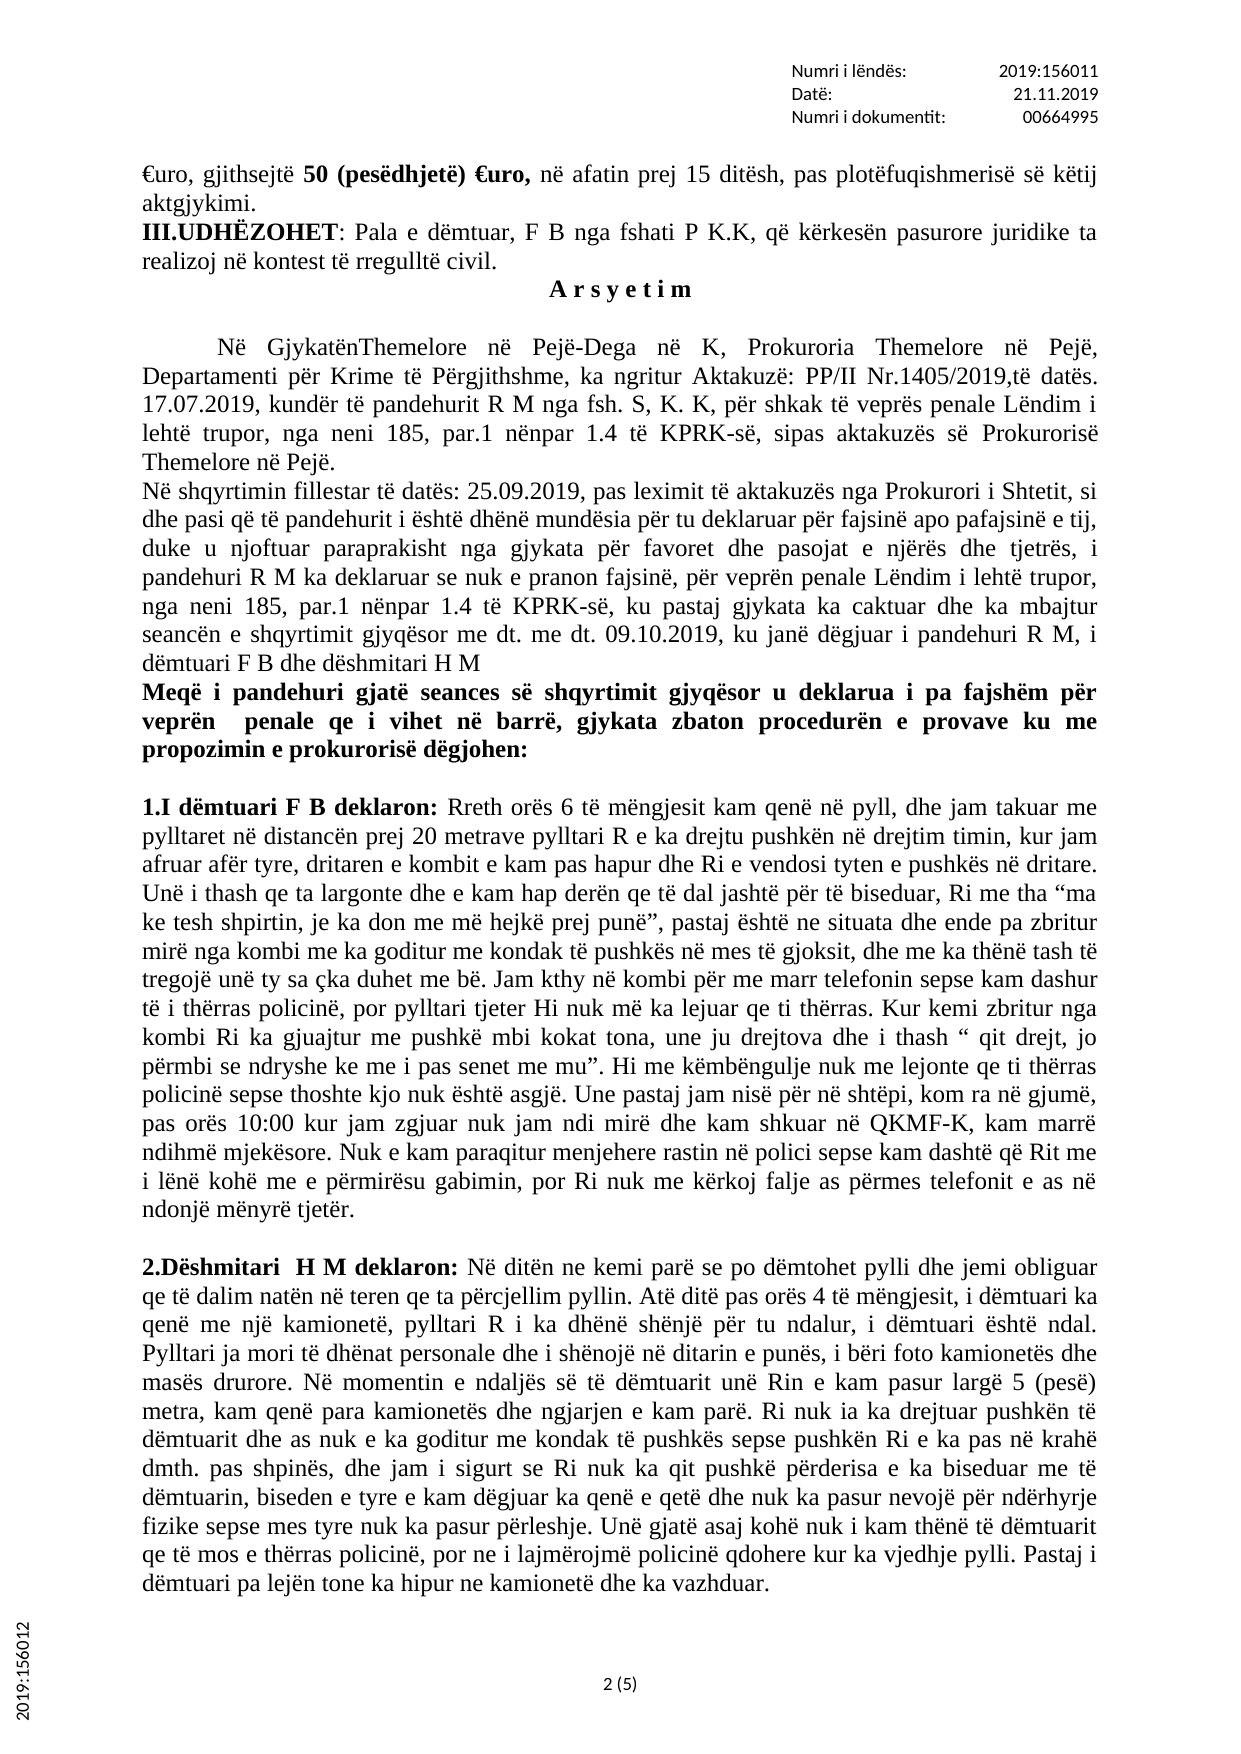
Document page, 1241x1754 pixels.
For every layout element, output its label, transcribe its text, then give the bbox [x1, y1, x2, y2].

text 1.I dëmtuari F B deklaron: Rreth orës 6 të mëngjesit kam qenë në pyll, dhe jam takuar me pylltaret në distancën prej 20 metrave pylltari R e ka drejtu pushkën në drejtim timin, kur jam afruar afër tyre, dritaren e kombit e kam pas hapur dhe Ri e vendosi tyten e pushkës në dritare. Unë i thash qe ta largonte dhe e kam hap derën qe të dal jashtë për të biseduar, Ri me tha “ma ke tesh shpirtin, je ka don me më hejkë prej punë”, pastaj është ne situata dhe ende pa zbritur mirë nga kombi me ka goditur me kondak të pushkës në mes të gjoksit, dhe me ka thënë tash të tregojë unë ty sa çka duhet me bë. Jam kthy në kombi për me marr telefonin sepse kam dashur të i thërras policinë, por pylltari tjeter Hi nuk më ka lejuar qe ti thërras. Kur kemi zbritur nga kombi Ri ka gjuajtur me pushkë mbi kokat tona, une ju drejtova dhe i thash “ qit drejt, jo përmbi se ndryshe ke me i pas senet me mu”. Hi me këmbëngulje nuk me lejonte qe ti thërras policinë sepse thoshte kjo nuk është asgjë. Une pastaj jam nisë për në shtëpi, kom ra në gjumë, pas orës 10:00 kur jam zgjuar nuk jam ndi mirë dhe kam shkuar në QKMF-K, kam marrë ndihmë mjekësore. Nuk e kam paraqitur menjehere rastin në polici sepse kam dashtë që Rit me i lënë kohë me e përmirësu gabimin, por Ri nuk me kërkoj falje as përmes telefonit e as në ndonjë mënyrë tjetër. [142, 792, 1098, 1223]
text III.UDHËZOHET: Pala e dëmtuar, F B nga fshati P K.K, që kërkesën pasurore juridike ta realizoj në kontest të rregulltë civil. [142, 217, 1098, 274]
text Në shqyrtimin fillestar të datës: 25.09.2019, pas leximit të aktakuzës nga Prokurori i Shtetit, si dhe pasi që të pandehurit i është dhënë mundësia për tu deklaruar për fajsinë apo pafajsinë e tij, duke u njoftuar paraprakisht nga gjykata për favoret dhe pasojat e njërës dhe tjetrës, i pandehuri R M ka deklaruar se nuk e pranon fajsinë, për veprën penale Lëndim i lehtë trupor, nga neni 185, par.1 nënpar 1.4 të KPRK-së, ku pastaj gjykata ka caktuar dhe ka mbajtur seancën e shqyrtimit gjyqësor me dt. me dt. 09.10.2019, ku janë dëgjuar i pandehuri R M, i dëmtuari F B dhe dëshmitari H M [142, 476, 1098, 677]
text A r s y e t i m [142, 274, 1098, 303]
text Në GjykatënThemelore në Pejë-Dega në K, Prokuroria Themelore në Pejë, Departamenti për Krime të Përgjithshme, ka ngritur Aktakuzë: PP/II Nr.1405/2019,të datës. 17.07.2019, kundër të pandehurit R M nga fsh. S, K. K, për shkak të veprës penale Lëndim i lehtë trupor, nga neni 185, par.1 nënpar 1.4 të KPRK-së, sipas aktakuzës së Prokurorisë Themelore në Pejë. [142, 332, 1098, 476]
text Meqë i pandehuri gjatë seances së shqyrtimit gjyqësor u deklarua i pa fajshëm për veprën penale qe i vihet në barrë, gjykata zbaton procedurën e provave ku me propozimin e prokurorisë dëgjohen: [142, 677, 1098, 763]
text 2.Dëshmitari H M deklaron: Në ditën ne kemi parë se po dëmtohet pylli dhe jemi obliguar qe të dalim natën në teren qe ta përcjellim pyllin. Atë ditë pas orës 4 të mëngjesit, i dëmtuari ka qenë me një kamionetë, pylltari R i ka dhënë shënjë për tu ndalur, i dëmtuari është ndal. Pylltari ja mori të dhënat personale dhe i shënojë në ditarin e punës, i bëri foto kamionetës dhe masës drurore. Në momentin e ndaljës së të dëmtuarit unë Rin e kam pasur largë 5 (pesë) metra, kam qenë para kamionetës dhe ngjarjen e kam parë. Ri nuk ia ka drejtuar pushkën të dëmtuarit dhe as nuk e ka goditur me kondak të pushkës sepse pushkën Ri e ka pas në krahë dmth. pas shpinës, dhe jam i sigurt se Ri nuk ka qit pushkë përderisa e ka biseduar me të dëmtuarin, biseden e tyre e kam dëgjuar ka qenë e qetë dhe nuk ka pasur nevojë për ndërhyrje fizike sepse mes tyre nuk ka pasur përleshje. Unë gjatë asaj kohë nuk i kam thënë të dëmtuarit qe të mos e thërras policinë, por ne i lajmërojmë policinë qdohere kur ka vjedhje pylli. Pastaj i dëmtuari pa lejën tone ka hipur ne kamionetë dhe ka vazhduar. [142, 1252, 1098, 1597]
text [142, 159, 1098, 217]
